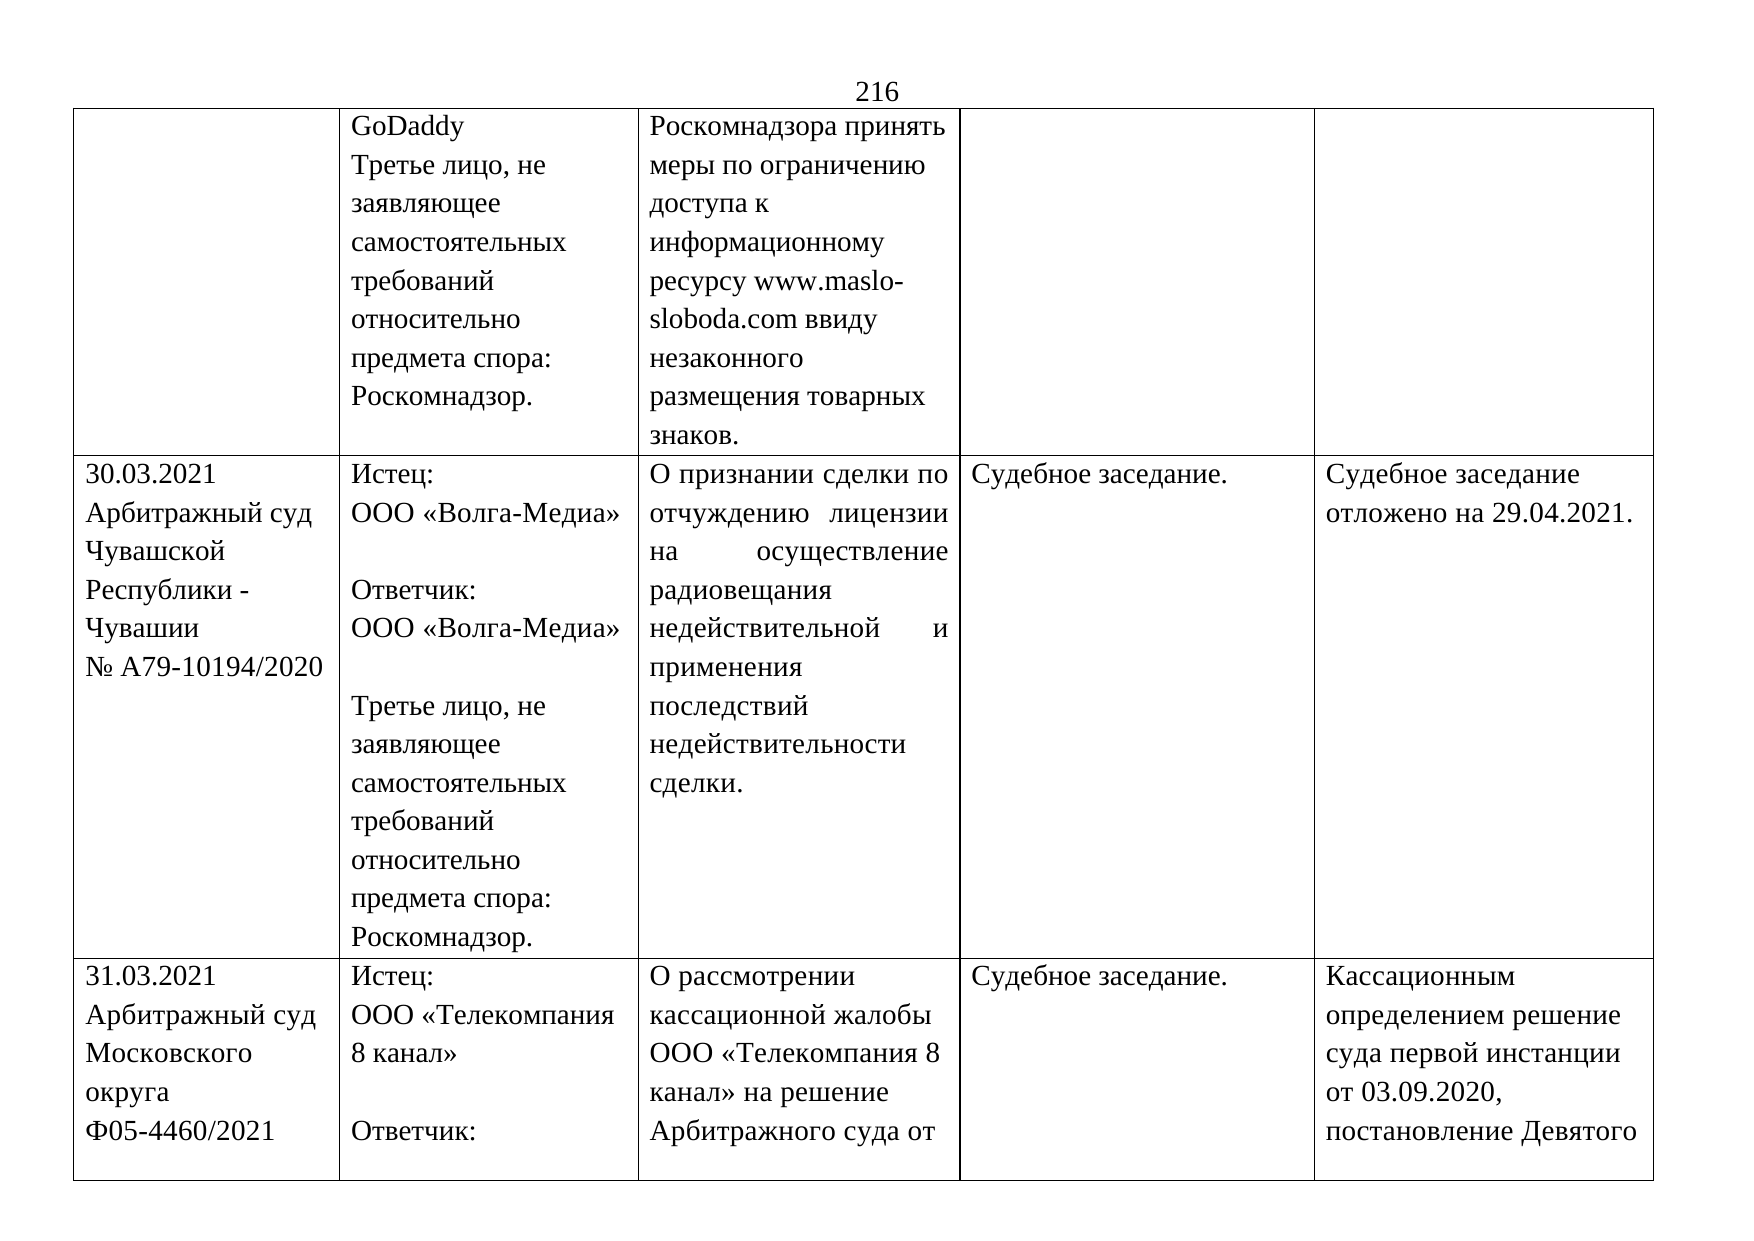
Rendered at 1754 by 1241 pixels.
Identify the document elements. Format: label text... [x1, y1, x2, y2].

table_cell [1315, 959, 1653, 1180]
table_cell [340, 959, 638, 1180]
table_cell Судебное заседание. [961, 959, 1314, 1180]
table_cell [74, 109, 339, 455]
table_cell Истец: ООО «Волга-Медиа» Ответчик: ООО «Волга-Медиа» Третье лицо, не заявляющее самостоятельных требований относительно предмета спора: Роскомнадзор. [340, 456, 638, 957]
table_cell Судебное заседание. [961, 456, 1314, 957]
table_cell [1315, 109, 1653, 455]
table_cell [961, 109, 1314, 455]
table_cell 30.03.2021 Арбитражный суд Чувашской Республики - Чувашии № А79-10194/2020 [74, 456, 339, 957]
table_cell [340, 109, 638, 455]
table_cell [639, 109, 959, 455]
table_cell О признании сделки по отчуждению лицензии на осуществление радиовещания недействительной и применения последствий недействительности сделки. [639, 456, 959, 957]
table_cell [74, 959, 339, 1180]
table_cell Судебное заседание отложено на 29.04.2021. [1315, 456, 1653, 957]
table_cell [639, 959, 959, 1180]
